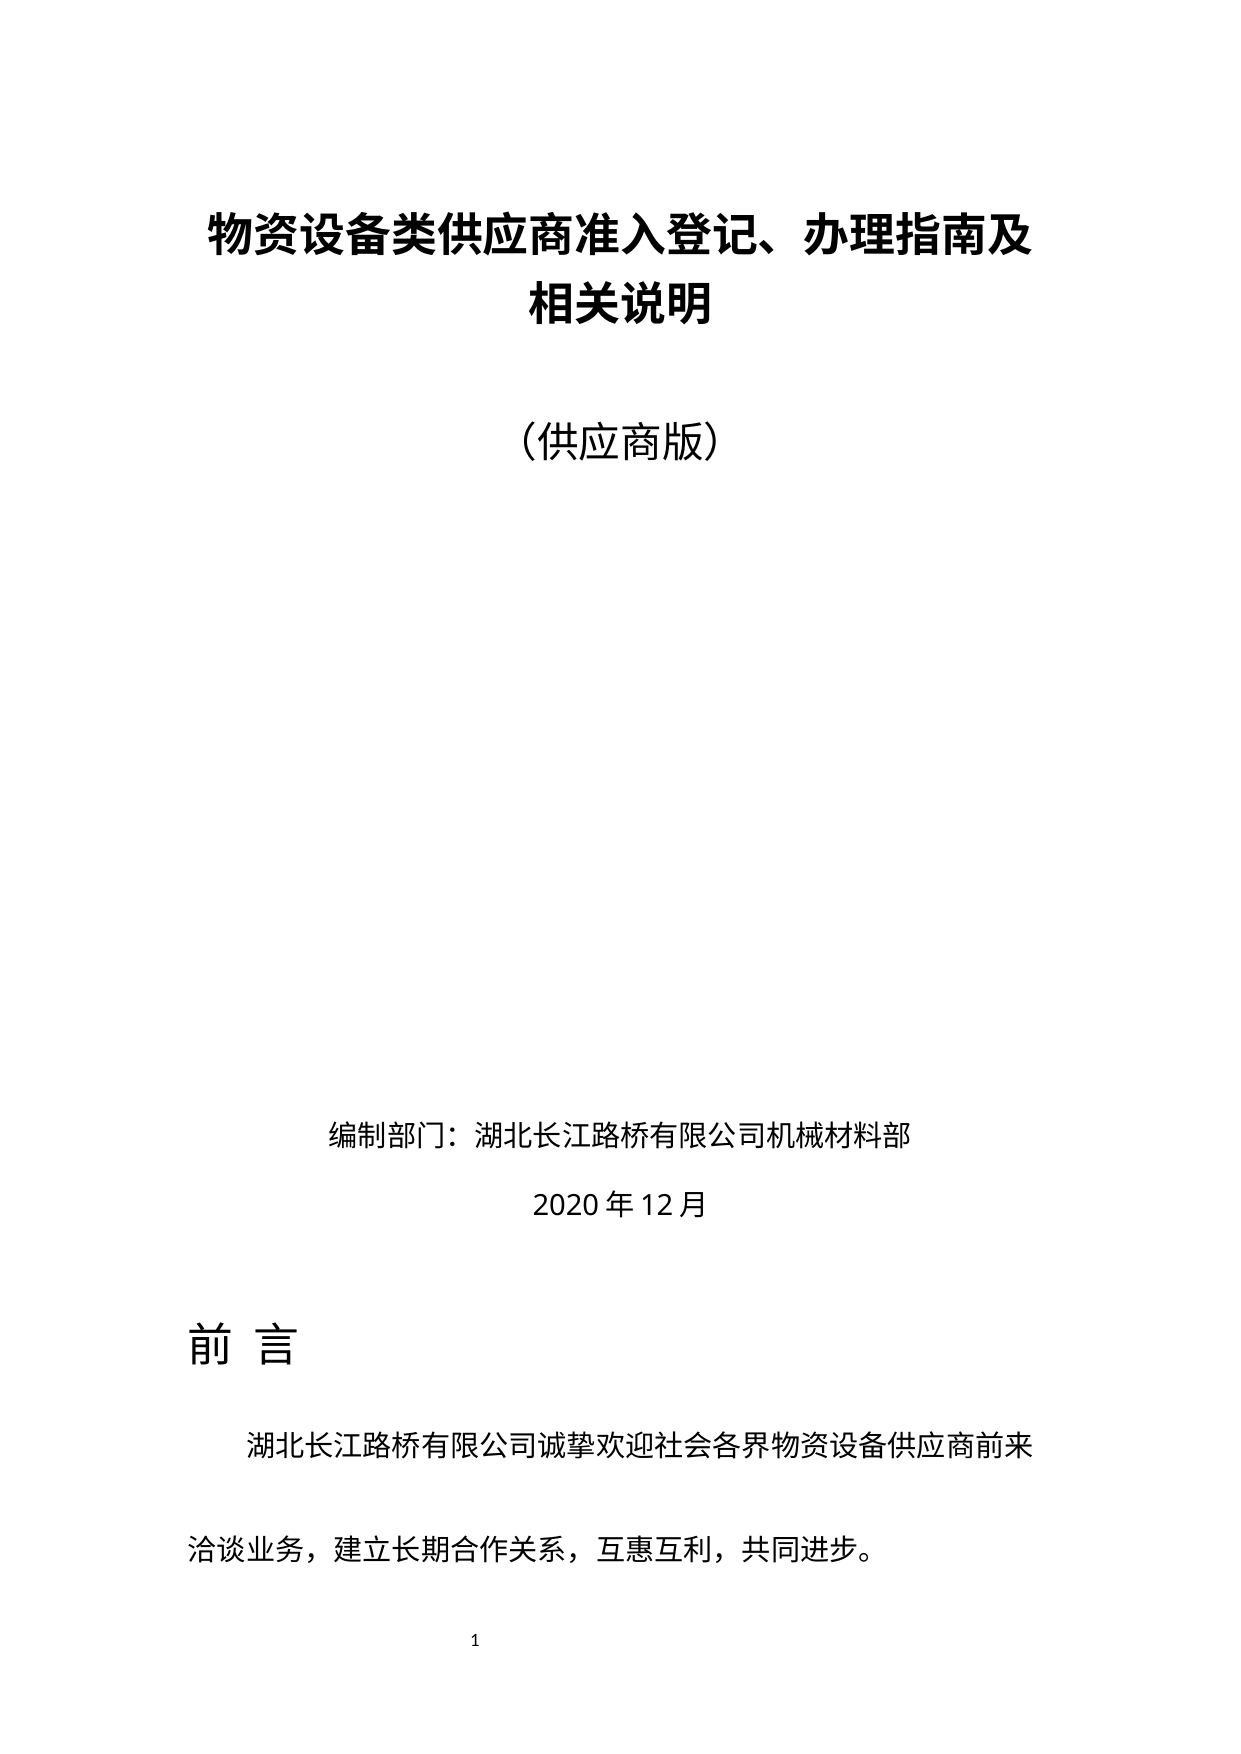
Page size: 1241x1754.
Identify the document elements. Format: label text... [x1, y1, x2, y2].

text 物资设备类供应商准入登记、办理指南及相关说明 [187, 197, 1053, 336]
text 前 言 [187, 1307, 1053, 1376]
text 2020年12月 [187, 1168, 1053, 1237]
text 编制部门：湖北长江路桥有限公司机械材料部 [187, 1099, 1053, 1168]
text 湖北长江路桥有限公司诚挚欢迎社会各界物资设备供应商前来洽谈业务，建立长期合作关系，互惠互利，共同进步。 [187, 1409, 1053, 1583]
text （供应商版） [187, 405, 1053, 474]
